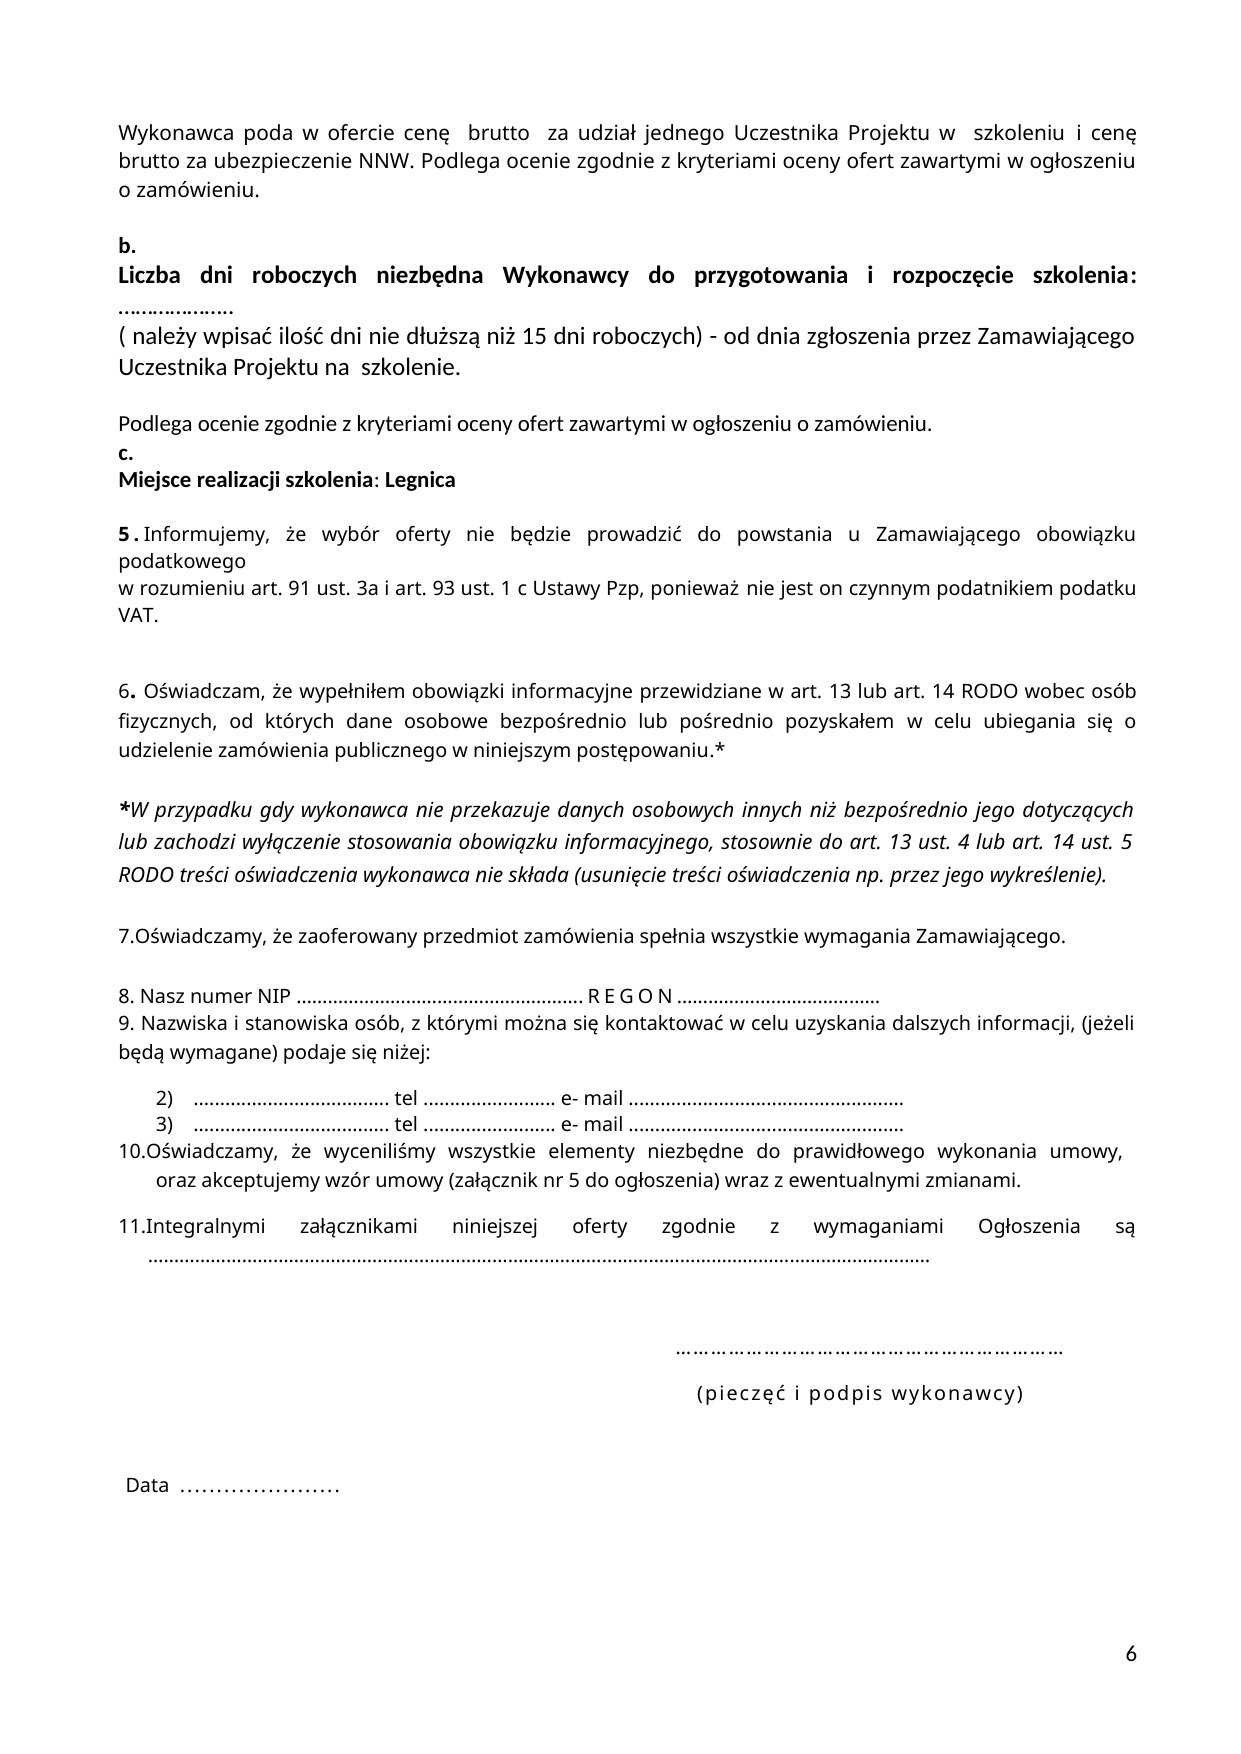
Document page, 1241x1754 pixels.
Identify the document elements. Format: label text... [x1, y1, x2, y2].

text 6. Oświadczam, że wypełniłem obowiązki informacyjne przewidziane w art. 13 lub art. 14 RODO wobec osób fizycznych, od których dane osobowe bezpośrednio lub pośrednio pozyskałem w celu ubiegania się o udzielenie zamówienia publicznego w niniejszym postępowaniu.* [118, 674, 1137, 764]
table_header Data ...................... [118, 1287, 632, 1517]
text 7.Oświadczamy, że zaoferowany przedmiot zamówienia spełnia wszystkie wymagania Zamawiającego. [118, 922, 1137, 949]
text 5.Informujemy, że wybór oferty nie będzie prowadzić do powstania u Zamawiającego obowiązku podatkowego w rozumieniu art. 91 ust. 3a i art. 93 ust. 1 c Ustawy Pzp, ponieważ nie jest on czynnym podatnikiem podatku VAT. [118, 494, 1137, 628]
text b. [118, 231, 1137, 259]
text c. [118, 438, 1137, 466]
text 8. Nasz numer NIP ……………………………………………….REGON………………………………… [118, 982, 1137, 1009]
list ..................................... tel ......................... e- mail .................................................... [156, 1084, 1137, 1111]
text 9. Nazwiska i stanowiska osób, z którymi można się kontaktować w celu uzyskania dalszych informacji, (jeżeli będą wymagane) podaje się niżej: [118, 1009, 1137, 1065]
text Podlega ocenie zgodnie z kryteriami oceny ofert zawartymi w ogłoszeniu o zamówieniu. [118, 409, 1137, 438]
text ( należy wpisać ilość dni nie dłuższą niż 15 dni roboczych) - od dnia zgłoszenia przez Zamawiającego Uczestnika Projektu na szkolenie. [118, 321, 1137, 382]
list ..................................... tel ......................... e- mail .................................................... [156, 1111, 1137, 1138]
text *W przypadku gdy wykonawca nie przekazuje danych osobowych innych niż bezpośrednio jego dotyczących lub zachodzi wyłączenie stosowania obowiązku informacyjnego, stosownie do art. 13 ust. 4 lub art. 14 ust. 5 RODO treści oświadczenia wykonawca nie składa (usunięcie treści oświadczenia np. przez jego wykreślenie). [118, 795, 1137, 888]
table_header ………………………………………………………… (pieczęć i podpis wykonawcy) [632, 1287, 1120, 1517]
text Wykonawca poda w ofercie cenę brutto za udział jednego Uczestnika Projektu w szkoleniu i cenę brutto za ubezpieczenie NNW. Podlega ocenie zgodnie z kryteriami oceny ofert zawartymi w ogłoszeniu o zamówieniu. [118, 118, 1137, 203]
text Miejsce realizacji szkolenia: Legnica [118, 466, 1137, 494]
text 10.Oświadczamy, że wyceniliśmy wszystkie elementy niezbędne do prawidłowego wykonania umowy, oraz akceptujemy wzór umowy (załącznik nr 5 do ogłoszenia) wraz z ewentualnymi zmianami. [118, 1138, 1137, 1194]
text Liczba dni roboczych niezbędna Wykonawcy do przygotowania i rozpoczęcie szkolenia: ……………….. [118, 259, 1137, 321]
text 11.Integralnymi załącznikami niniejszej oferty zgodnie z wymaganiami Ogłoszenia są …………………………………………………………………………………………………………………………………… [118, 1212, 1137, 1268]
